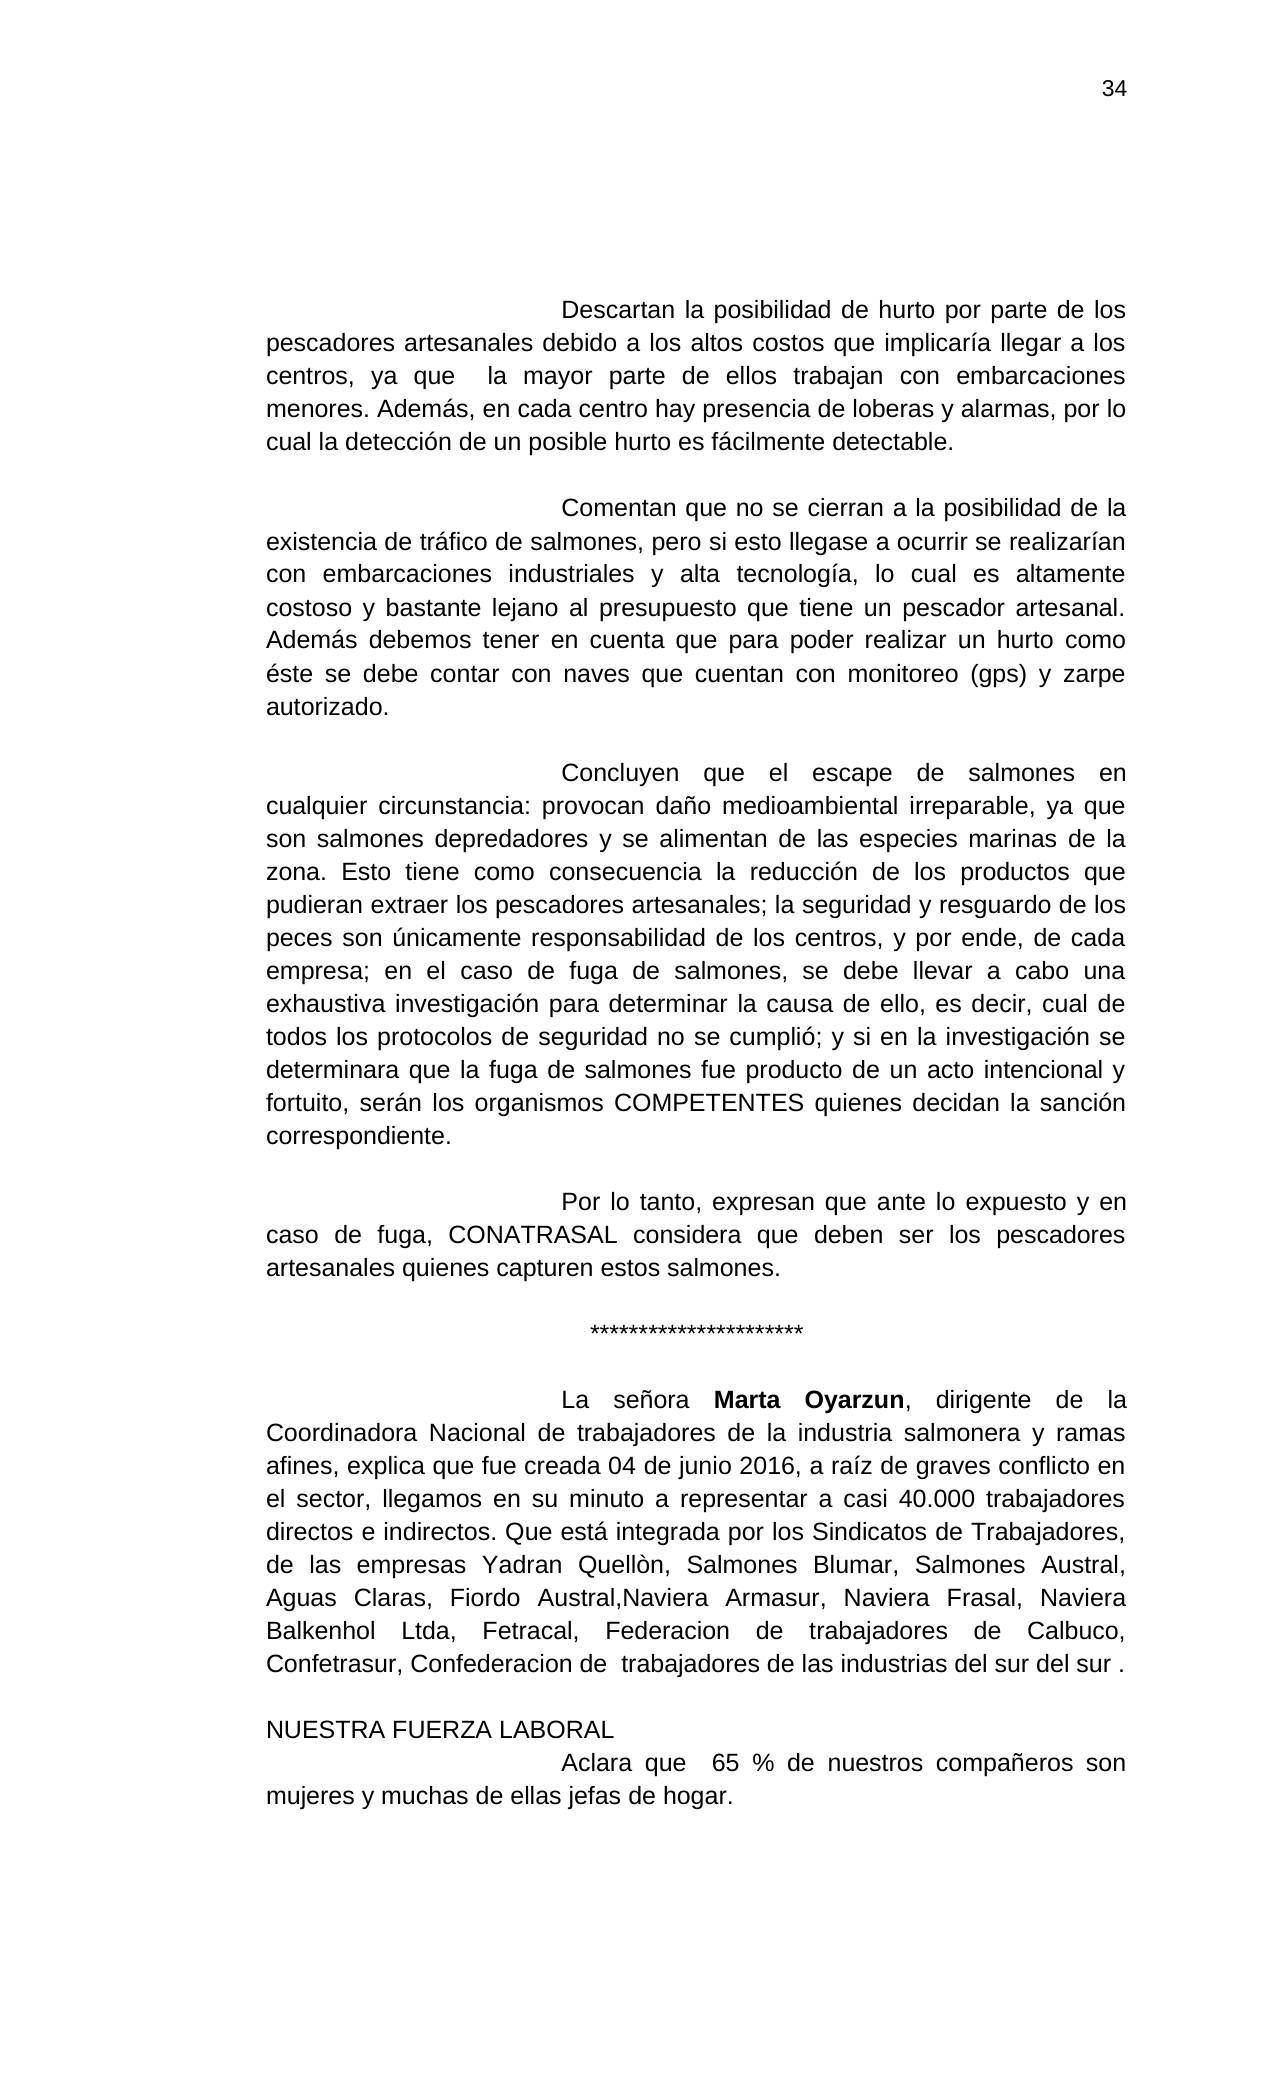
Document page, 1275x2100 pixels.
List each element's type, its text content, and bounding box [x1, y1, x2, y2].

text La señora Marta Oyarzun, dirigente de la Coordinadora Nacional de trabajadores de la industria salmonera y ramas afines, explica que fue creada 04 de junio 2016, a raíz de graves conflicto en el sector, llegamos en su minuto a representar a casi 40.000 trabajadores directos e indirectos. Que está integrada por los Sindicatos de Trabajadores, de las empresas Yadran Quellòn, Salmones Blumar, Salmones Austral, Aguas Claras, Fiordo Austral,Naviera Armasur, Naviera Frasal, Naviera Balkenhol Ltda, Fetracal, Federacion de trabajadores de Calbuco, Confetrasur, Confederacion de trabajadores de las industrias del sur del sur . [266, 1385, 1127, 1678]
text Por lo tanto, expresan que ante lo expuesto y en caso de fuga, CONATRASAL considera que deben ser los pescadores artesanales quienes capturen estos salmones. [266, 1187, 1127, 1282]
text NUESTRA FUERZA LABORAL [266, 1715, 1127, 1744]
text Descartan la posibilidad de hurto por parte de los pescadores artesanales debido a los altos costos que implicaría llegar a los centros, ya que la mayor parte de ellos trabajan con embarcaciones menores. Además, en cada centro hay presencia de loberas y alarmas, por lo cual la detección de un posible hurto es fácilmente detectable. [266, 295, 1127, 456]
text Aclara que 65 % de nuestros compañeros son mujeres y muchas de ellas jefas de hogar. [266, 1748, 1127, 1810]
text Comentan que no se cierran a la posibilidad de la existencia de tráfico de salmones, pero si esto llegase a ocurrir se realizarían con embarcaciones industriales y alta tecnología, lo cual es altamente costoso y bastante lejano al presupuesto que tiene un pescador artesanal. Además debemos tener en cuenta que para poder realizar un hurto como éste se debe contar con naves que cuentan con monitoreo (gps) y zarpe autorizado. [266, 493, 1127, 720]
text ********************** [266, 1319, 1127, 1348]
text Concluyen que el escape de salmones en cualquier circunstancia: provocan daño medioambiental irreparable, ya que son salmones depredadores y se alimentan de las especies marinas de la zona. Esto tiene como consecuencia la reducción de los productos que pudieran extraer los pescadores artesanales; la seguridad y resguardo de los peces son únicamente responsabilidad de los centros, y por ende, de cada empresa; en el caso de fuga de salmones, se debe llevar a cabo una exhaustiva investigación para determinar la causa de ello, es decir, cual de todos los protocolos de seguridad no se cumplió; y si en la investigación se determinara que la fuga de salmones fue producto de un acto intencional y fortuito, serán los organismos COMPETENTES quienes decidan la sanción correspondiente. [266, 758, 1127, 1149]
